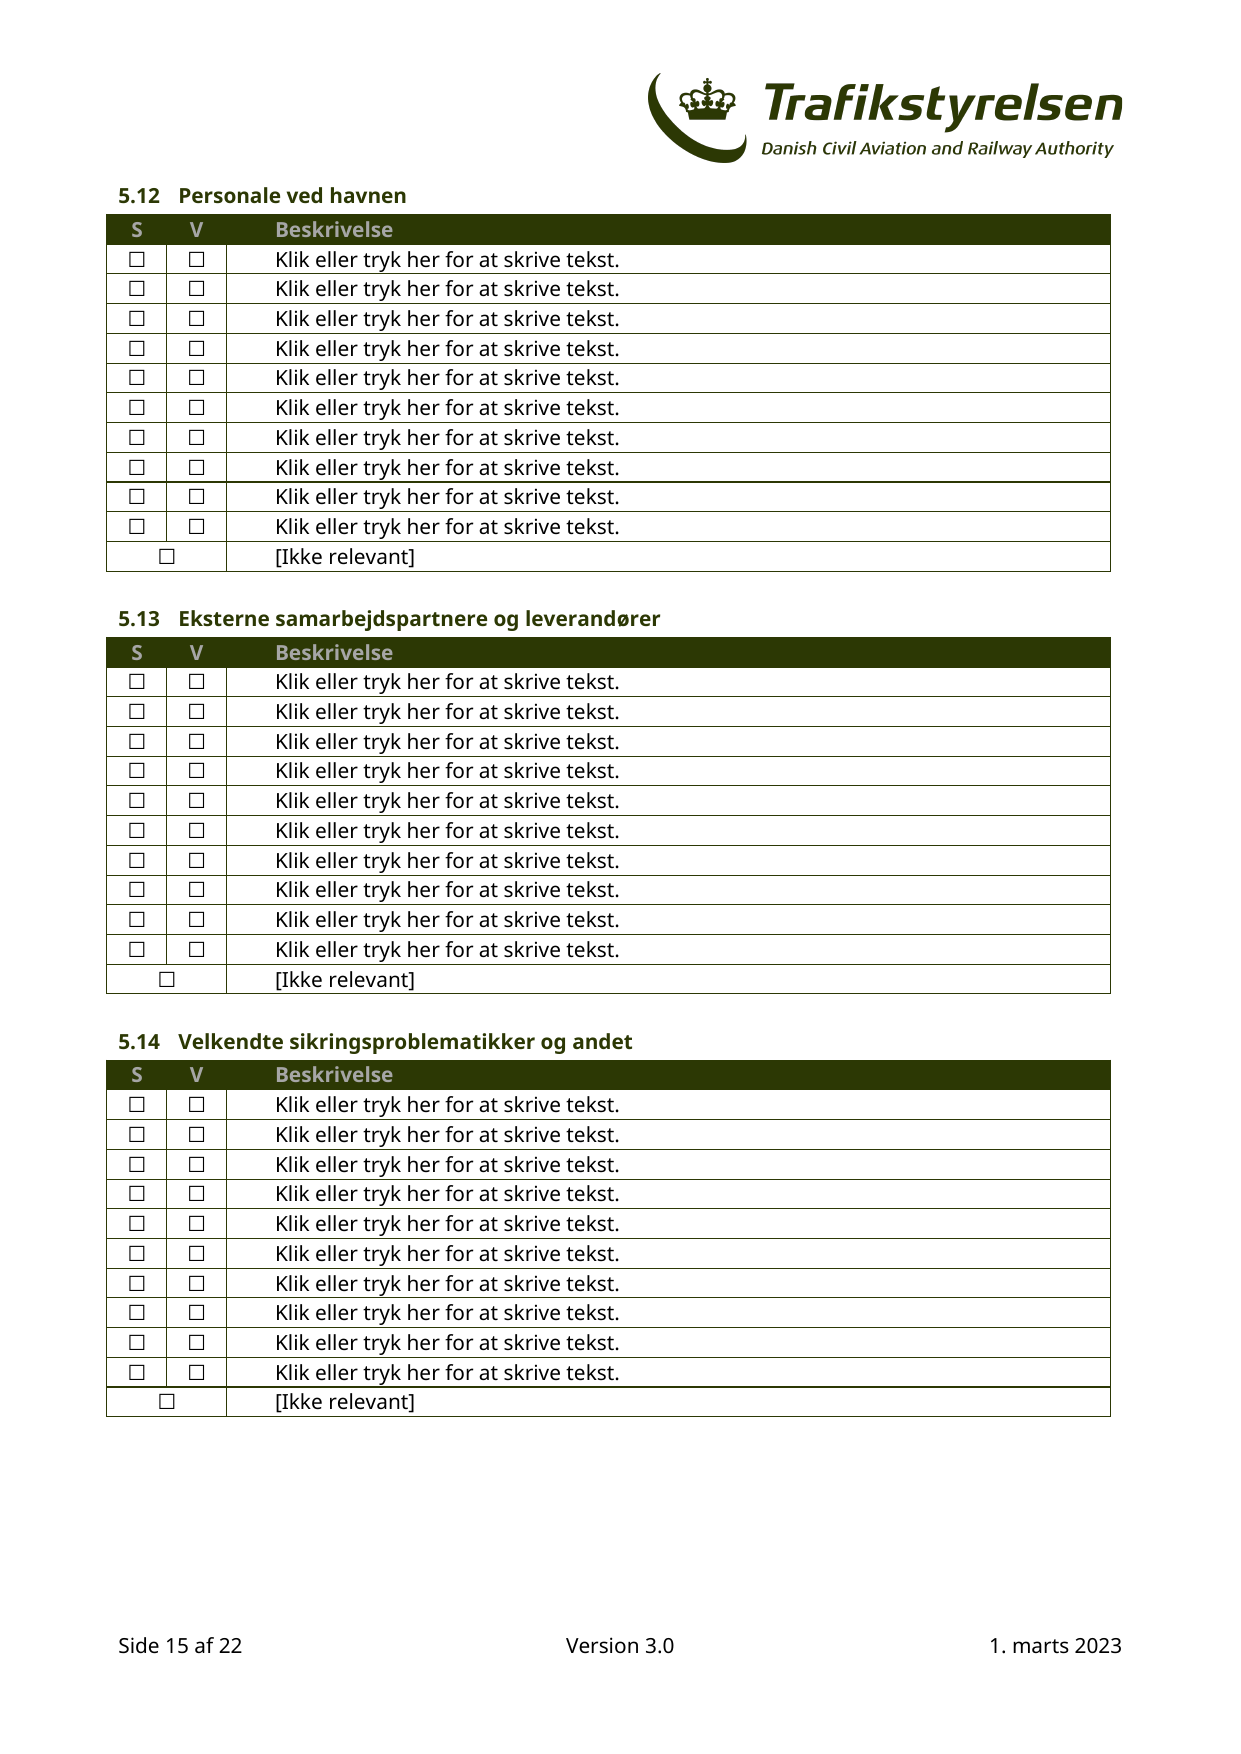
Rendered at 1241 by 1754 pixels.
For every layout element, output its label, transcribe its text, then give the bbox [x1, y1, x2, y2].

table_header Beskrivelse [227, 215, 1110, 244]
table_cell [Ikke relevant] [227, 965, 1110, 993]
table_header V [167, 638, 226, 666]
table_header Beskrivelse [227, 1061, 1110, 1089]
subtitle Personale ved havnen [118, 181, 1122, 210]
subtitle Eksterne samarbejdspartnere og leverandører [118, 604, 1122, 633]
table_cell [Ikke relevant] [227, 542, 1110, 571]
table_header Beskrivelse [227, 638, 1110, 666]
table_header V [167, 1061, 226, 1089]
subtitle Velkendte sikringsproblematikker og andet [118, 1027, 1122, 1055]
table_header V [167, 215, 226, 244]
table_cell [Ikke relevant] [227, 1388, 1110, 1416]
table_header S [107, 215, 166, 244]
picture [648, 73, 1123, 163]
table_header S [107, 638, 166, 666]
table_header S [107, 1061, 166, 1089]
